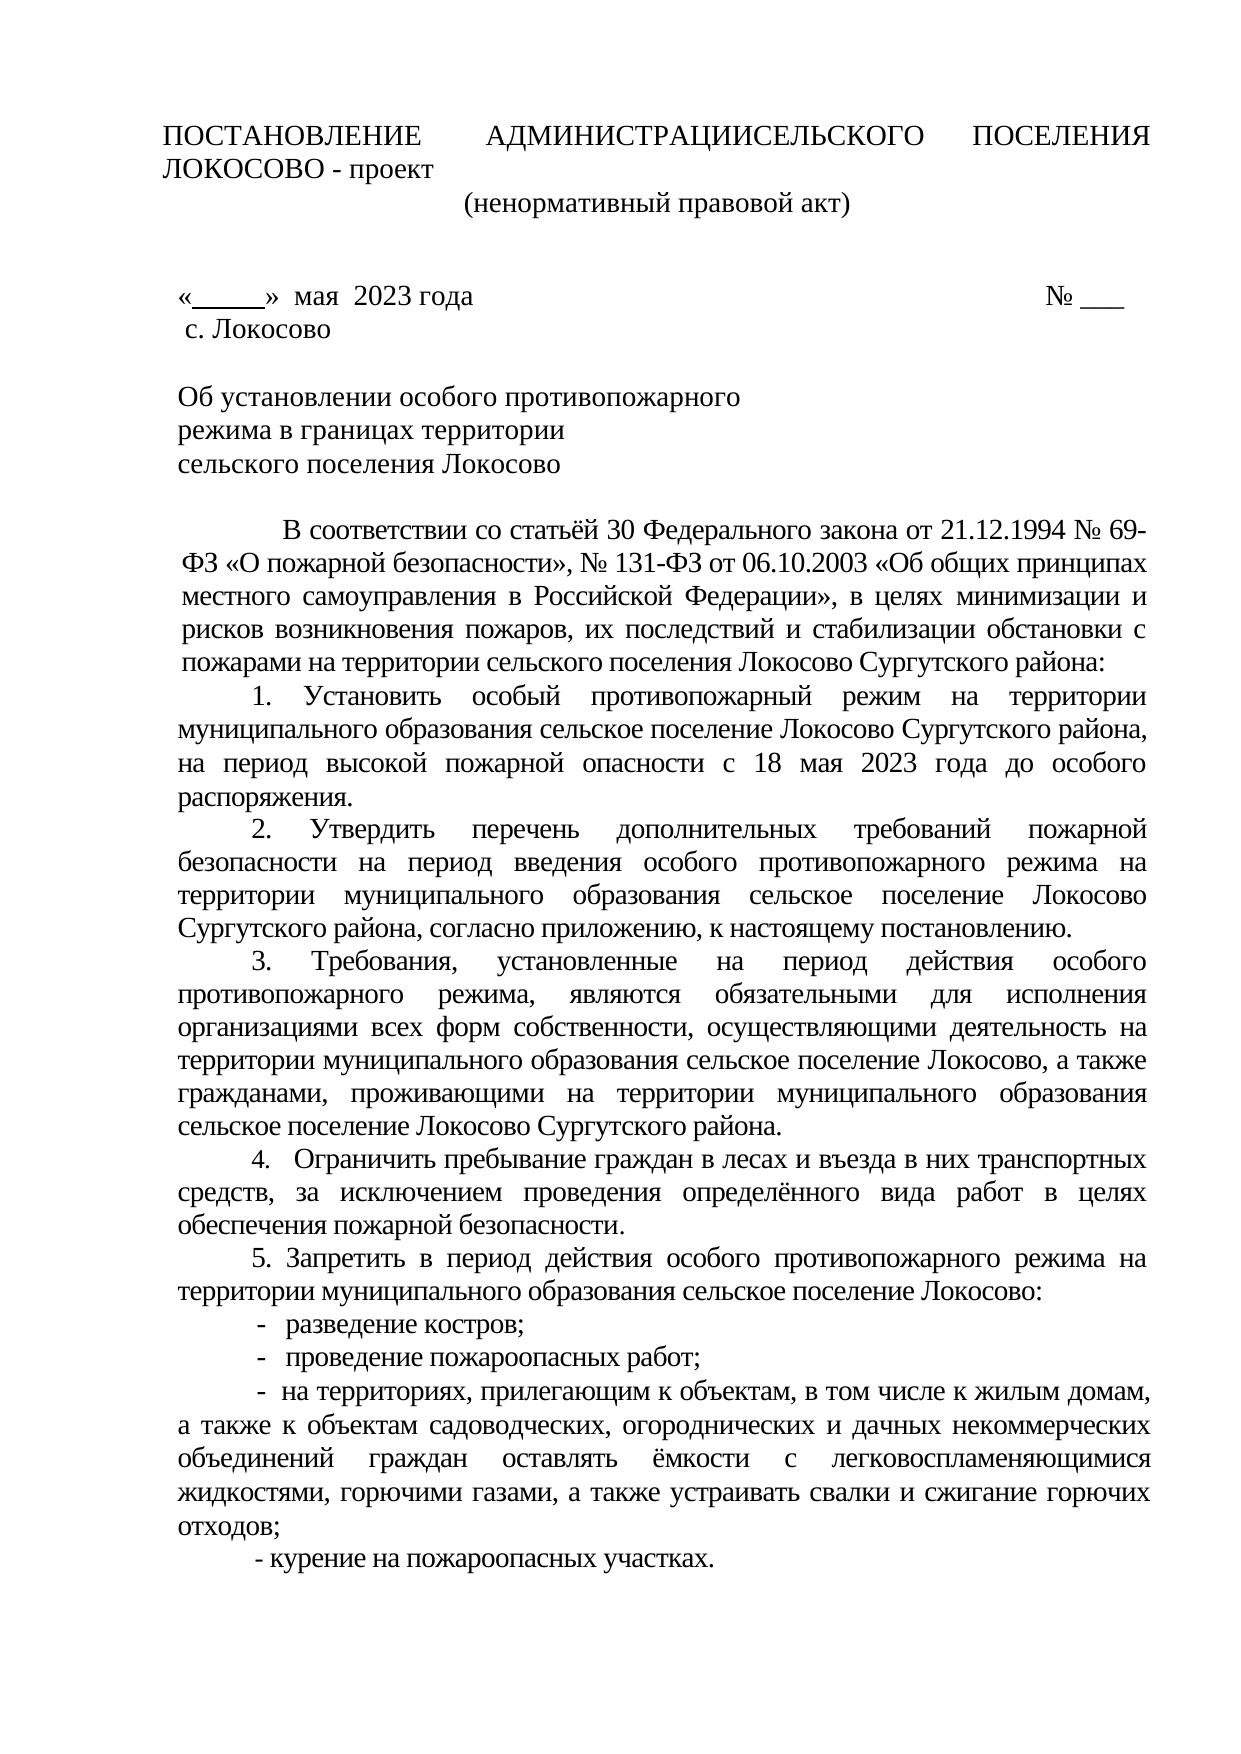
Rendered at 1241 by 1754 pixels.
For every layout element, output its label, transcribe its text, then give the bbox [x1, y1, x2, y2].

text - курение на пожароопасных участках. [181, 1541, 1152, 1574]
text режима в границах территории [177, 412, 1152, 446]
text с. Локосово [177, 312, 1152, 345]
text ПОСТАНОВЛЕНИЕ АДМИНИСТРАЦИИСЕЛЬСКОГО ПОСЕЛЕНИЯ ЛОКОСОВО - проект [162, 118, 1152, 185]
text 3. Требования, установленные на период действия особого противопожарного режима, являются обязательными для исполнения организациями всех форм собственности, осуществляющими деятельность на территории муниципального образования сельское поселение Локосово, а также гражданами, проживающими на территории муниципального образования сельское поселение Локосово Сургутского района. [177, 944, 1147, 1142]
text « ___ » мая 2023 года № ___ [177, 278, 1152, 312]
text 5. Запретить в период действия особого противопожарного режима на территории муниципального образования сельское поселение Локосово: [177, 1241, 1147, 1307]
text (ненормативный правовой акт) [162, 185, 1152, 219]
text - на территориях, прилегающим к объектам, в том числе к жилым домам, а также к объектам садоводческих, огороднических и дачных некоммерческих объединений граждан оставлять ёмкости с легковоспламеняющимися жидкостями, горючими газами, а также устраивать свалки и сжигание горючих отходов; [177, 1373, 1152, 1541]
text 2. Утвердить перечень дополнительных требований пожарной безопасности на период введения особого противопожарного режима на территории муниципального образования сельское поселение Локосово Сургутского района, согласно приложению, к настоящему постановлению. [177, 812, 1147, 944]
text Об установлении особого противопожарного [177, 379, 1152, 412]
text 4. Ограничить пребывание граждан в лесах и въезда в них транспортных средств, за исключением проведения определённого вида работ в целях обеспечения пожарной безопасности. [177, 1142, 1147, 1241]
text - разведение костров; [256, 1307, 1152, 1341]
text - проведение пожароопасных работ; [256, 1341, 1152, 1373]
text 1. Установить особый противопожарный режим на территории муниципального образования сельское поселение Локосово Сургутского района, на период высокой пожарной опасности с 18 мая 2023 года до особого распоряжения. [177, 678, 1147, 812]
text В соответствии со статьёй 30 Федерального закона от 21.12.1994 № 69-ФЗ «О пожарной безопасности», № 131-ФЗ от 06.10.2003 «Об общих принципах местного самоуправления в Российской Федерации», в целях минимизации и рисков возникновения пожаров, их последствий и стабилизации обстановки с пожарами на территории сельского поселения Локосово Сургутского района: [181, 513, 1147, 678]
text сельского поселения Локосово [177, 446, 1152, 479]
